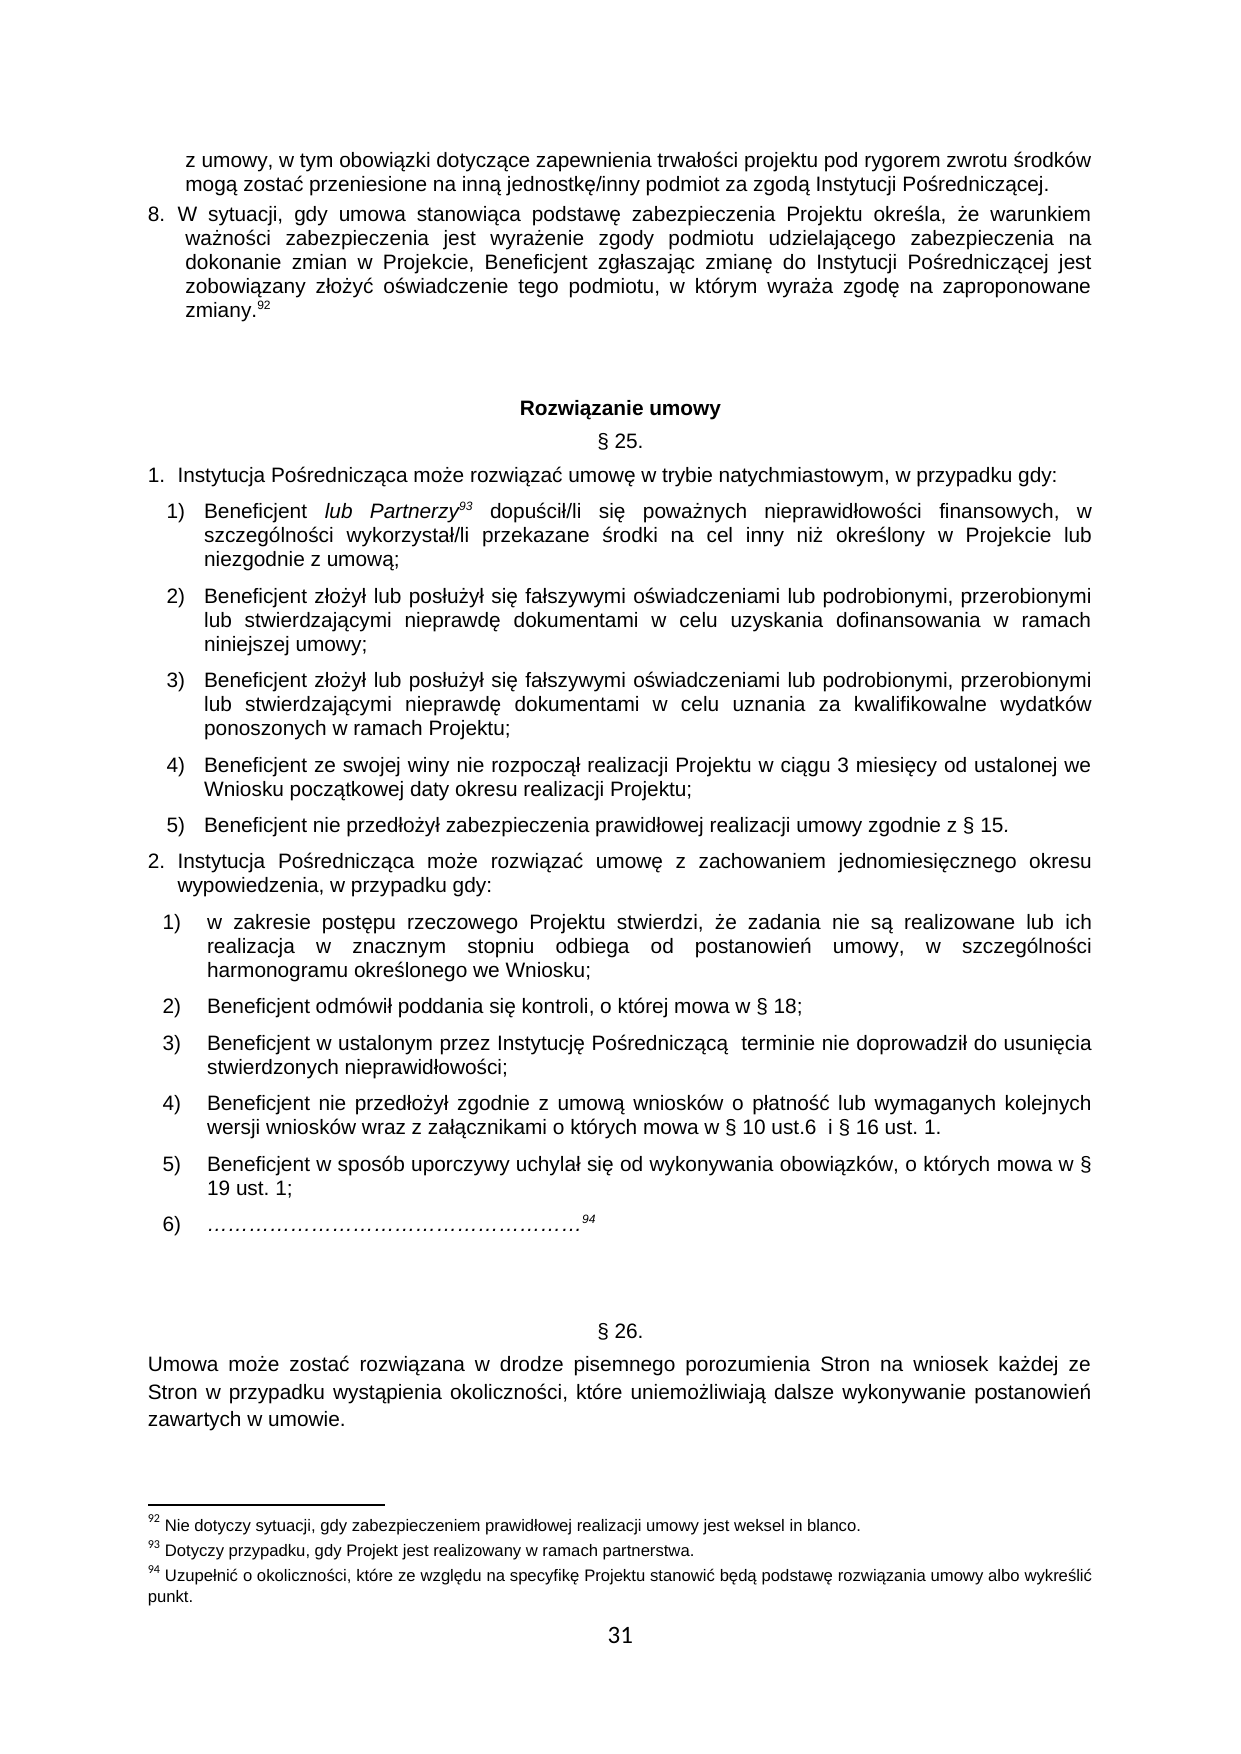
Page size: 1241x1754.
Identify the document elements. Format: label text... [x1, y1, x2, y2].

list W sytuacji, gdy umowa stanowiąca podstawę zabezpieczenia Projektu określa, że warunkiem ważności zabezpieczenia jest wyrażenie zgody podmiotu udzielającego zabezpieczenia na dokonanie zmian w Projekcie, Beneficjent zgłaszając zmianę do Instytucji Pośredniczącej jest zobowiązany złożyć oświadczenie tego podmiotu, w którym wyraża zgodę na zaproponowane zmiany. [148, 202, 1092, 322]
list Beneficjent złożył lub posłużył się fałszywymi oświadczeniami lub podrobionymi, przerobionymi lub stwierdzającymi nieprawdę dokumentami w celu uzyskania dofinansowania w ramach niniejszej umowy; [166, 584, 1092, 656]
list Instytucja Pośrednicząca może rozwiązać umowę w trybie natychmiastowym, w przypadku gdy: [148, 463, 1092, 487]
list ……………………………………………… [162, 1212, 1092, 1236]
list Beneficjent w sposób uporczywy uchylał się od wykonywania obowiązków, o których mowa w § 19 ust. 1; [162, 1151, 1092, 1199]
list Beneficjent nie przedłożył zabezpieczenia prawidłowej realizacji umowy zgodnie z § 15. [166, 813, 1092, 837]
list Beneficjent nie przedłożył zgodnie z umową wniosków o płatność lub wymaganych kolejnych wersji wniosków wraz z załącznikami o których mowa w § 10 ust.6 i § 16 ust. 1. [162, 1091, 1092, 1139]
text Umowa może zostać rozwiązana w drodze pisemnego porozumienia Stron na wniosek każdej ze Stron w przypadku wystąpienia okoliczności, które uniemożliwiają dalsze wykonywanie postanowień zawartych w umowie. [148, 1352, 1092, 1431]
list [148, 148, 1092, 196]
list Instytucja Pośrednicząca może rozwiązać umowę z zachowaniem jednomiesięcznego okresu wypowiedzenia, w przypadku gdy: [148, 849, 1092, 897]
text Rozwiązanie umowy [148, 395, 1092, 419]
text § 26. [148, 1318, 1092, 1342]
list w zakresie postępu rzeczowego Projektu stwierdzi, że zadania nie są realizowane lub ich realizacja w znacznym stopniu odbiega od postanowień umowy, w szczególności harmonogramu określonego we Wniosku; [162, 910, 1092, 982]
text § 25. [148, 429, 1092, 453]
list Beneficjent w ustalonym przez Instytucję Pośredniczącą terminie nie doprowadził do usunięcia stwierdzonych nieprawidłowości; [162, 1031, 1092, 1078]
list Beneficjent złożył lub posłużył się fałszywymi oświadczeniami lub podrobionymi, przerobionymi lub stwierdzającymi nieprawdę dokumentami w celu uznania za kwalifikowalne wydatków ponoszonych w ramach Projektu; [166, 668, 1092, 740]
list Beneficjent ze swojej winy nie rozpoczął realizacji Projektu w ciągu 3 miesięcy od ustalonej we Wniosku początkowej daty okresu realizacji Projektu; [166, 752, 1092, 800]
list Beneficjent lub Partnerzy dopuścił/li się poważnych nieprawidłowości finansowych, w szczególności wykorzystał/li przekazane środki na cel inny niż określony w Projekcie lub niezgodnie z umową; [166, 499, 1092, 571]
list Beneficjent odmówił poddania się kontroli, o której mowa w § 18; [162, 994, 1092, 1018]
